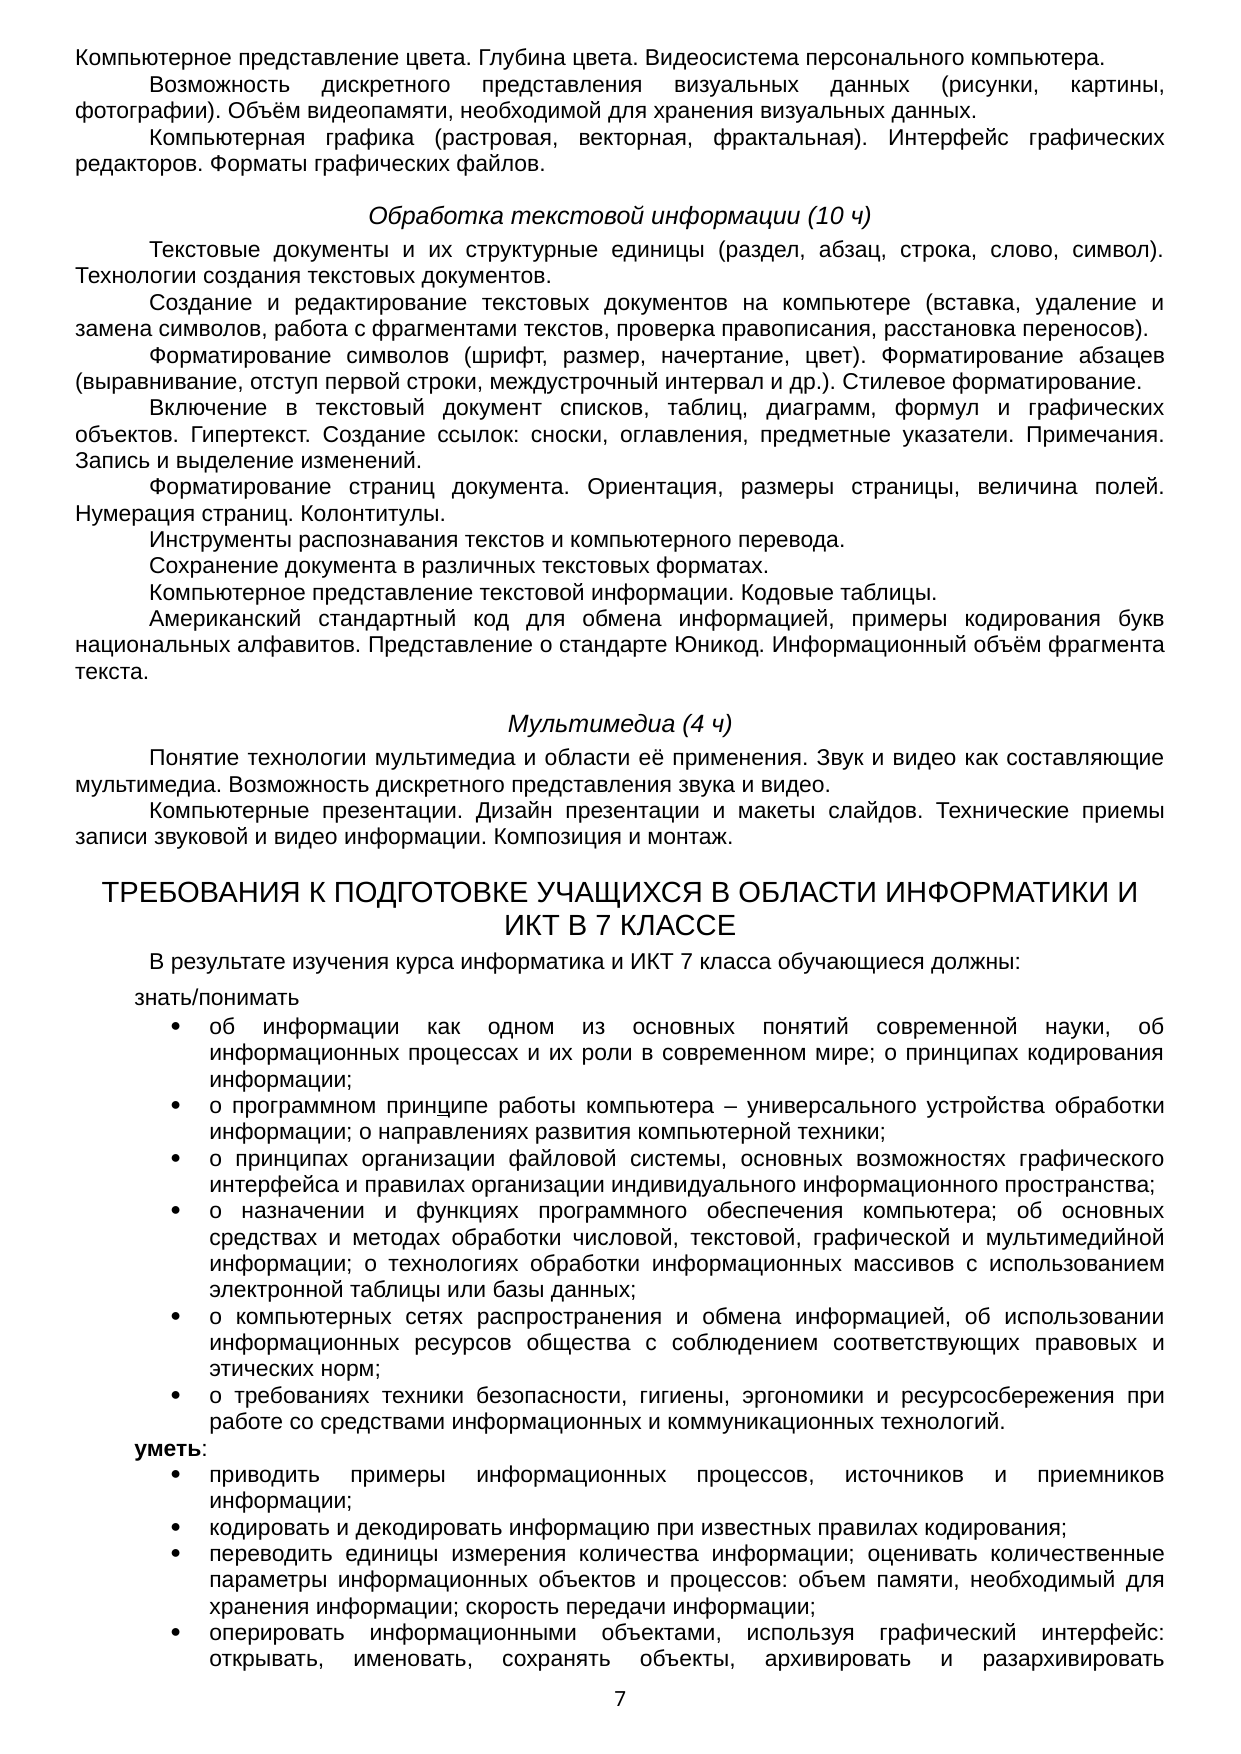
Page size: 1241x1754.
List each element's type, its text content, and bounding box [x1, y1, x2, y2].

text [75, 44, 1165, 71]
text знать/понимать [75, 974, 1165, 1013]
list о требованиях техники безопасности, гигиены, эргономики и ресурсосбережения при работе со средствами информационных и коммуникационных технологий. [172, 1382, 1165, 1434]
list об информации как одном из основных понятий современной науки, об информационных процессах и их роли в современном мире; о принципах кодирования информации; [172, 1013, 1165, 1092]
text Компьютерная графика (растровая, векторная, фрактальная). Интерфейс графических редакторов. Форматы графических файлов. [75, 123, 1165, 176]
text В результате изучения курса информатика и ИКТ 7 класса обучающиеся должны: [75, 948, 1165, 974]
text Инструменты распознавания текстов и компьютерного перевода. [75, 526, 1165, 552]
subtitle ТРЕБОВАНИЯ К ПОДГОТОВКЕ УЧАЩИХСЯ В ОБЛАСТИ ИНФОРМАТИКИ И ИКТ В 7 КЛАССЕ [75, 874, 1165, 942]
list переводить единицы измерения количества информации; оценивать количественные параметры информационных объектов и процессов: объем памяти, необходимый для хранения информации; скорость передачи информации; [172, 1540, 1165, 1619]
list кодировать и декодировать информацию при известных правилах кодирования; [172, 1513, 1165, 1540]
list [172, 1619, 1165, 1672]
subtitle Мультимедиа (4 ч) [75, 709, 1165, 738]
list о компьютерных сетях распространения и обмена информацией, об использовании информационных ресурсов общества с соблюдением соответствующих правовых и этических норм; [172, 1303, 1165, 1382]
text Компьютерные презентации. Дизайн презентации и макеты слайдов. Технические приемы записи звуковой и видео информации. Композиция и монтаж. [75, 797, 1165, 849]
text Форматирование страниц документа. Ориентация, размеры страницы, величина полей. Нумерация страниц. Колонтитулы. [75, 473, 1165, 526]
text Текстовые документы и их структурные единицы (раздел, абзац, строка, слово, символ). Технологии создания текстовых документов. [75, 236, 1165, 289]
text Компьютерное представление текстовой информации. Кодовые таблицы. [75, 579, 1165, 605]
list о принципах организации файловой системы, основных возможностях графического интерфейса и правилах организации индивидуального информационного пространства; [172, 1144, 1165, 1197]
text уметь: [75, 1434, 1165, 1461]
text Форматирование символов (шрифт, размер, начертание, цвет). Форматирование абзацев (выравнивание, отступ первой строки, междустрочный интервал и др.). Стилевое форматирование. [75, 342, 1165, 394]
list о программном принципе работы компьютера – универсального устройства обработки информации; о направлениях развития компьютерной техники; [172, 1092, 1165, 1144]
subtitle Обработка текстовой информации (10 ч) [75, 201, 1165, 230]
list о назначении и функциях программного обеспечения компьютера; об основных средствах и методах обработки числовой, текстовой, графической и мультимедийной информации; о технологиях обработки информационных массивов с использованием электронной таблицы или базы данных; [172, 1197, 1165, 1303]
list приводить примеры информационных процессов, источников и приемников информации; [172, 1461, 1165, 1513]
text Включение в текстовый документ списков, таблиц, диаграмм, формул и графических объектов. Гипертекст. Создание ссылок: сноски, оглавления, предметные указатели. Примечания. Запись и выделение изменений. [75, 394, 1165, 473]
text Создание и редактирование текстовых документов на компьютере (вставка, удаление и замена символов, работа с фрагментами текстов, проверка правописания, расстановка переносов). [75, 289, 1165, 342]
text Возможность дискретного представления визуальных данных (рисунки, картины, фотографии). Объём видеопамяти, необходимой для хранения визуальных данных. [75, 71, 1165, 123]
text Понятие технологии мультимедиа и области её применения. Звук и видео как составляющие мультимедиа. Возможность дискретного представления звука и видео. [75, 744, 1165, 797]
text Сохранение документа в различных текстовых форматах. [75, 552, 1165, 579]
text Американский стандартный код для обмена информацией, примеры кодирования букв национальных алфавитов. Представление о стандарте Юникод. Информационный объём фрагмента текста. [75, 605, 1165, 684]
